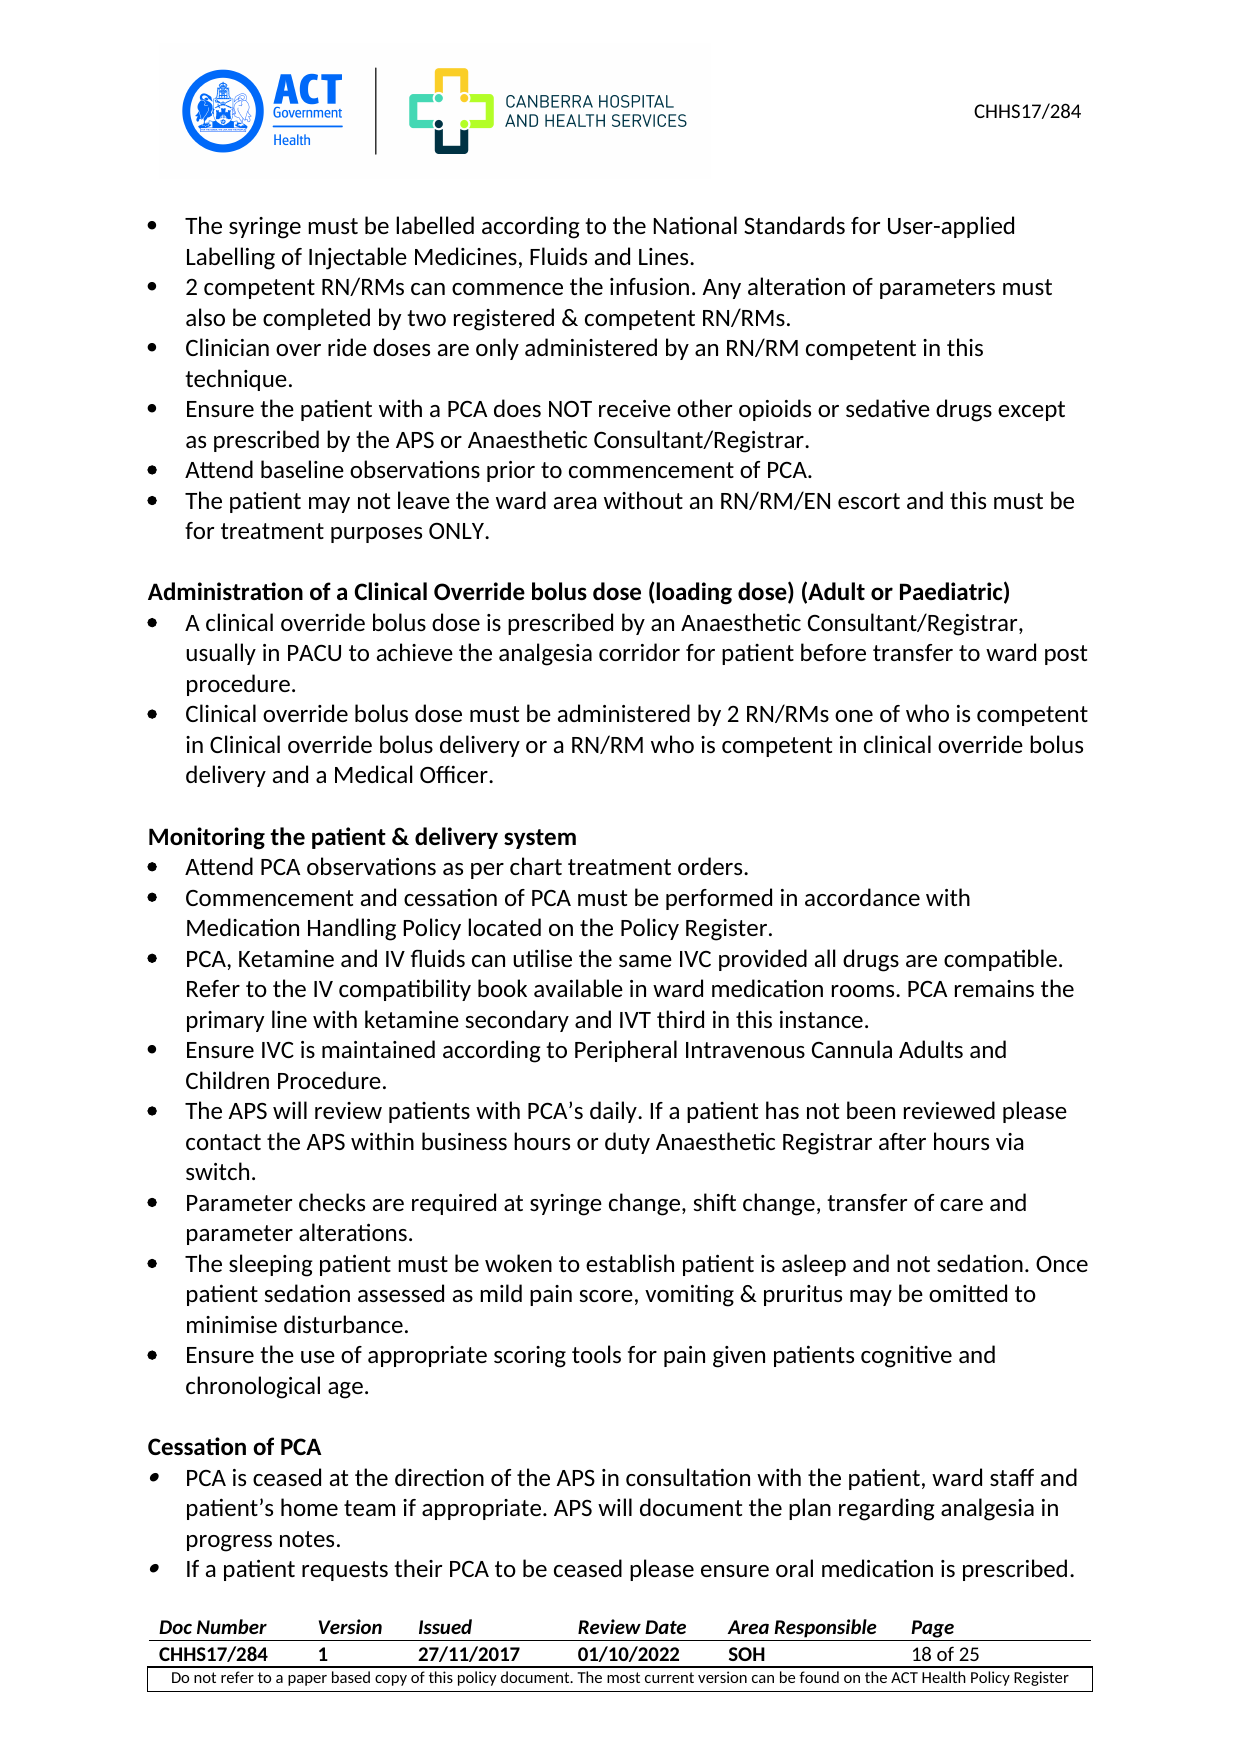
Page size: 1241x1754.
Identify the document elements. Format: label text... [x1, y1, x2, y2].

picture [158, 43, 711, 179]
list 2 competent RN/RMs can commence the infusion. Any alteration of parameters must also be completed by two registered & competent RN/RMs. [148, 271, 1092, 332]
list The syringe must be labelled according to the National Standards for User-applied Labelling of Injectable Medicines, Fluids and Lines. [148, 210, 1092, 271]
list Attend PCA observations as per chart treatment orders. [148, 851, 1092, 882]
text Monitoring the patient & delivery system [148, 821, 1092, 851]
list A clinical override bolus dose is prescribed by an Anaesthetic Consultant/Registrar, usually in PACU to achieve the analgesia corridor for patient before transfer to ward post procedure. [148, 607, 1092, 699]
list PCA, Ketamine and IV fluids can utilise the same IVC provided all drugs are compatible. Refer to the IV compatibility book available in ward medication rooms. PCA remains the primary line with ketamine secondary and IVT third in this instance. [148, 943, 1092, 1034]
text Administration of a Clinical Override bolus dose (loading dose) (Adult or Paediatric) [148, 577, 1092, 607]
list Commencement and cessation of PCA must be performed in accordance with Medication Handling Policy located on the Policy Register. [148, 882, 1092, 943]
list The APS will review patients with PCA’s daily. If a patient has not been reviewed please contact the APS within business hours or duty Anaesthetic Registrar after hours via switch. [148, 1095, 1092, 1187]
list If a patient requests their PCA to be ceased please ensure oral medication is prescribed. [148, 1553, 1092, 1584]
list Attend baseline observations prior to commencement of PCA. [148, 454, 1092, 485]
list Ensure the use of appropriate scoring tools for pain given patients cognitive and chronological age. [148, 1339, 1092, 1401]
list The patient may not leave the ward area without an RN/RM/EN escort and this must be for treatment purposes ONLY. [148, 485, 1092, 546]
list PCA is ceased at the direction of the APS in consultation with the patient, ward staff and patient’s home team if appropriate. APS will document the plan regarding analgesia in progress notes. [148, 1462, 1092, 1553]
list Ensure the patient with a PCA does NOT receive other opioids or sedative drugs except as prescribed by the APS or Anaesthetic Consultant/Registrar. [148, 393, 1092, 454]
list The sleeping patient must be woken to establish patient is asleep and not sedation. Once patient sedation assessed as mild pain score, vomiting & pruritus may be omitted to minimise disturbance. [148, 1248, 1092, 1339]
list Clinical override bolus dose must be administered by 2 RN/RMs one of who is competent in Clinical override bolus delivery or a RN/RM who is competent in clinical override bolus delivery and a Medical Officer. [148, 699, 1092, 790]
list Ensure IVC is maintained according to Peripheral Intravenous Cannula Adults and Children Procedure. [148, 1034, 1092, 1095]
text Cessation of PCA [148, 1431, 1092, 1462]
list Clinician over ride doses are only administered by an RN/RM competent in this technique. [148, 332, 1092, 393]
list Parameter checks are required at syringe change, shift change, transfer of care and parameter alterations. [148, 1187, 1092, 1248]
